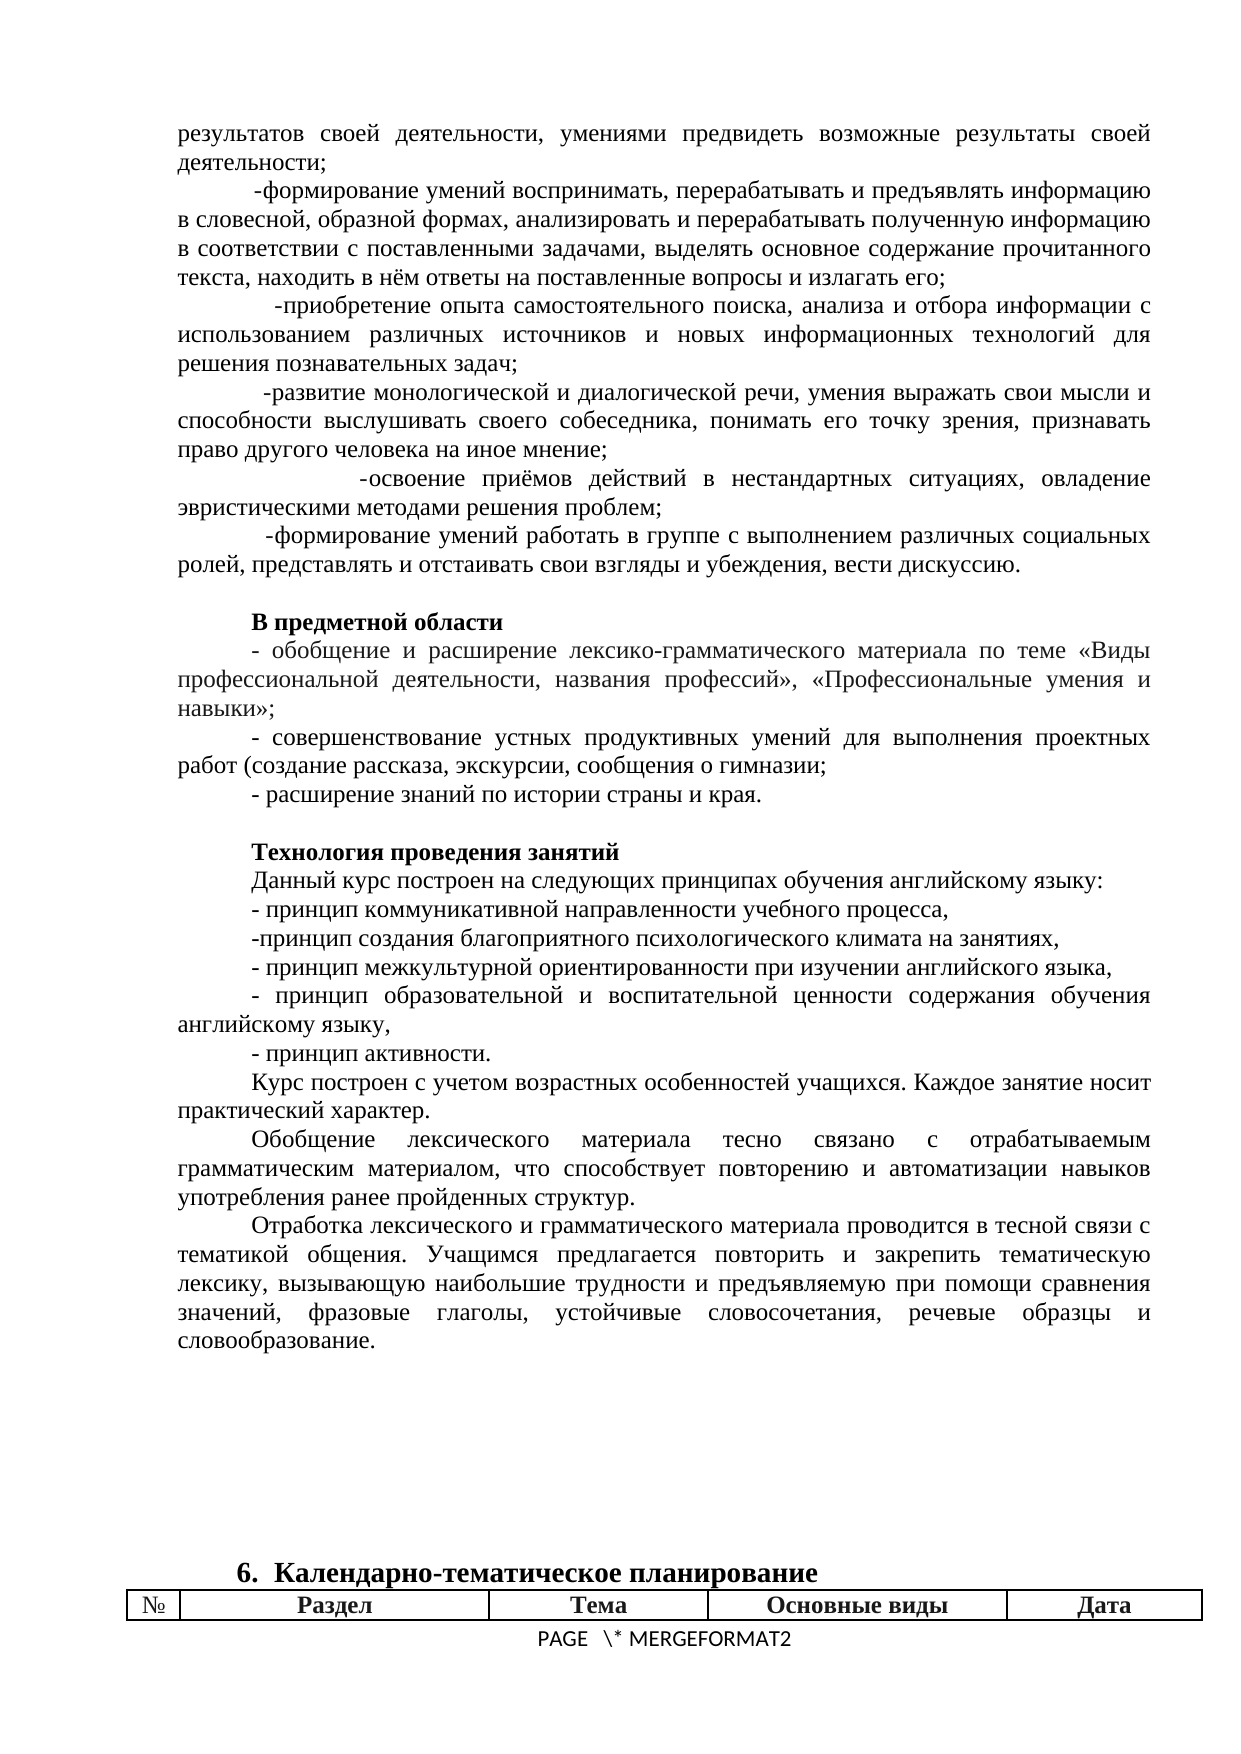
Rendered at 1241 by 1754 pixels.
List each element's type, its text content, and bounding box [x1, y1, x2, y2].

text Технология проведения занятий [177, 837, 1152, 866]
text - расширение знаний по истории страны и края. [177, 779, 1152, 808]
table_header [709, 1591, 1006, 1619]
text - принцип межкультурной ориентированности при изучении английского языка, [177, 952, 1152, 981]
text - принцип активности. [177, 1038, 1152, 1067]
text Отработка лексического и грамматического материала проводится в тесной связи с тематикой общения. Учащимся предлагается повторить и закрепить тематическую лексику, вызывающую наибольшие трудности и предъявляемую при помощи сравнения значений, фразовые глаголы, устойчивые словосочетания, речевые образцы и словообразование. [177, 1211, 1152, 1354]
text -освоение приёмов действий в нестандартных ситуациях, овладение эвристическими методами решения проблем; [177, 463, 1152, 521]
text -принцип создания благоприятного психологического климата на занятиях, [177, 923, 1152, 952]
text - совершенствование устных продуктивных умений для выполнения проектных работ (создание рассказа, экскурсии, сообщения о гимназии; [177, 722, 1152, 779]
text Данный курс построен на следующих принципах обучения английскому языку: [177, 866, 1152, 894]
text - обобщение и расширение лексико-грамматического материала по теме «Виды профессиональной деятельности, названия профессий», «Профессиональные умения и навыки»; [177, 636, 1152, 722]
text Курс построен с учетом возрастных особенностей учащихся. Каждое занятие носит практический характер. [177, 1067, 1152, 1124]
table_header Тема [490, 1591, 707, 1619]
text -формирование умений воспринимать, перерабатывать и предъявлять информацию в словесной, образной формах, анализировать и перерабатывать полученную информацию в соответствии с поставленными задачами, выделять основное содержание прочитанного текста, находить в нём ответы на поставленные вопросы и излагать его; [177, 176, 1152, 291]
text -приобретение опыта самостоятельного поиска, анализа и отбора информации с использованием различных источников и новых информационных технологий для решения познавательных задач; [177, 291, 1152, 377]
text - принцип коммуникативной направленности учебного процесса, [177, 894, 1152, 923]
table_header Раздел [181, 1591, 488, 1619]
text -формирование умений работать в группе с выполнением различных социальных ролей, представлять и отстаивать свои взгляды и убеждения, вести дискуссию. [177, 521, 1152, 578]
list Календарно-тематическое планирование [236, 1555, 1152, 1588]
table_header № [128, 1591, 179, 1619]
table_header Дата проведения [1008, 1591, 1201, 1619]
text -развитие монологической и диалогической речи, умения выражать свои мысли и способности выслушивать своего собеседника, понимать его точку зрения, признавать право другого человека на иное мнение; [177, 377, 1152, 463]
text Обобщение лексического материала тесно связано с отрабатываемым грамматическим материалом, что способствует повторению и автоматизации навыков употребления ранее пройденных структур. [177, 1124, 1152, 1211]
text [177, 118, 1152, 176]
text - принцип образовательной и воспитательной ценности содержания обучения английскому языку, [177, 981, 1152, 1038]
text В предметной области [177, 607, 1152, 636]
